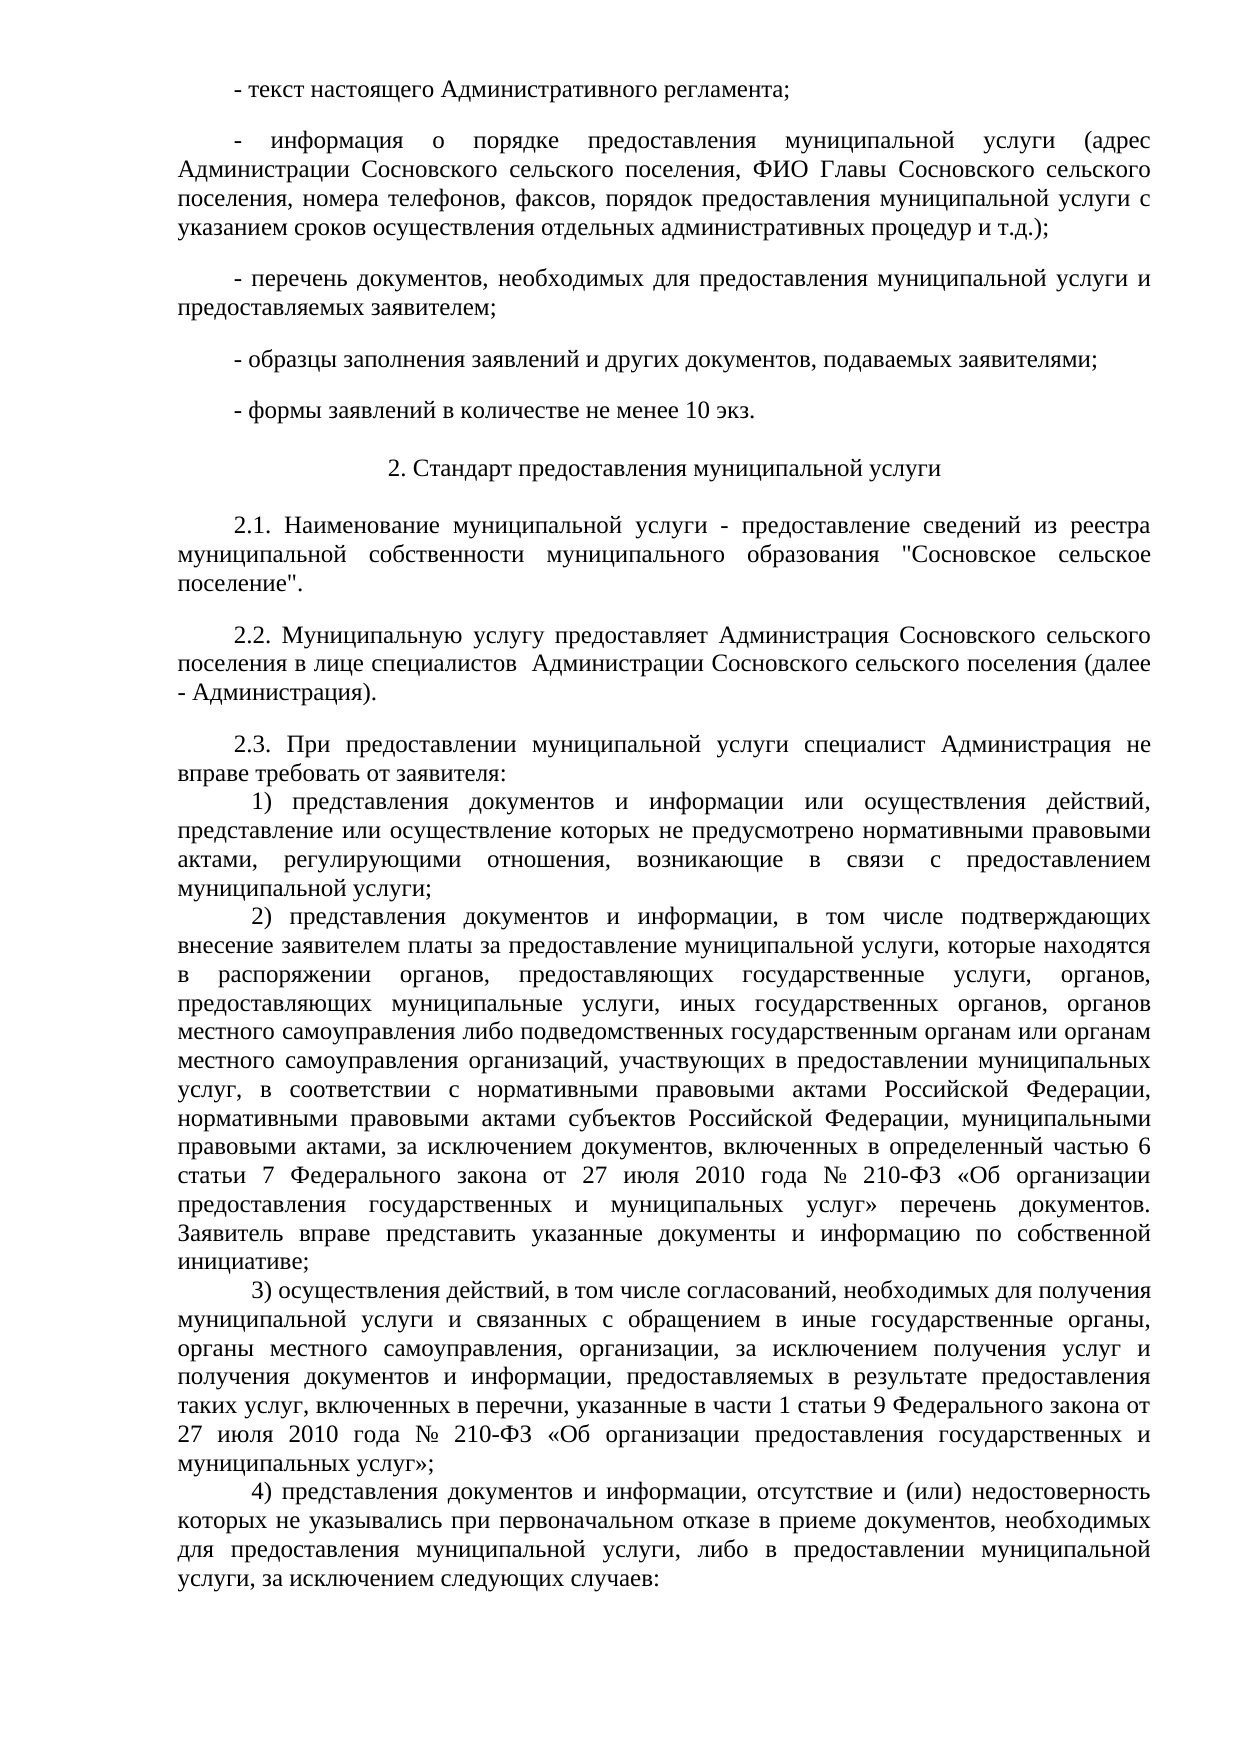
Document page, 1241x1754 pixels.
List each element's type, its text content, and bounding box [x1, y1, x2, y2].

text - информация о порядке предоставления муниципальной услуги (адрес Администрации Сосновского сельского поселения, ФИО Главы Сосновского сельского поселения, номера телефонов, факсов, порядок предоставления муниципальной услуги с указанием сроков осуществления отдельных административных процедур и т.д.); [177, 126, 1152, 241]
text 2.3. При предоставлении муниципальной услуги специалист Администрация не вправе требовать от заявителя: [177, 729, 1152, 786]
text - образцы заполнения заявлений и других документов, подаваемых заявителями; [177, 344, 1152, 373]
text - перечень документов, необходимых для предоставления муниципальной услуги и предоставляемых заявителем; [177, 263, 1152, 321]
text 2.1. Наименование муниципальной услуги - предоставление сведений из реестра муниципальной собственности муниципального образования "Сосновское сельское поселение". [177, 511, 1152, 597]
text 1) представления документов и информации или осуществления действий, представление или осуществление которых не предусмотрено нормативными правовыми актами, регулирующими отношения, возникающие в связи с предоставлением муниципальной услуги; [177, 786, 1152, 901]
text - формы заявлений в количестве не менее 10 экз. [177, 396, 1152, 424]
text 2) представления документов и информации, в том числе подтверждающих внесение заявителем платы за предоставление муниципальной услуги, которые находятся в распоряжении органов, предоставляющих государственные услуги, органов, предоставляющих муниципальные услуги, иных государственных органов, органов местного самоуправления либо подведомственных государственным органам или органам местного самоуправления организаций, участвующих в предоставлении муниципальных услуг, в соответствии с нормативными правовыми актами Российской Федерации, нормативными правовыми актами субъектов Российской Федерации, муниципальными правовыми актами, за исключением документов, включенных в определенный частью 6 статьи 7 Федерального закона от 27 июля 2010 года № 210-ФЗ «Об организации предоставления государственных и муниципальных услуг» перечень документов. Заявитель вправе представить указанные документы и информацию по собственной инициативе; [177, 901, 1152, 1275]
text 2.2. Муниципальную услугу предоставляет Администрация Сосновского сельского поселения в лице специалистов Администрации Сосновского сельского поселения (далее - Администрация). [177, 620, 1152, 706]
text 4) представления документов и информации, отсутствие и (или) недостоверность которых не указывались при первоначальном отказе в приеме документов, необходимых для предоставления муниципальной услуги, либо в предоставлении муниципальной услуги, за исключением следующих случаев: [177, 1476, 1152, 1591]
text 2. Стандарт предоставления муниципальной услуги [177, 453, 1152, 482]
text 3) осуществления действий, в том числе согласований, необходимых для получения муниципальной услуги и связанных с обращением в иные государственные органы, органы местного самоуправления, организации, за исключением получения услуг и получения документов и информации, предоставляемых в результате предоставления таких услуг, включенных в перечни, указанные в части 1 статьи 9 Федерального закона от 27 июля 2010 года № 210-ФЗ «Об организации предоставления государственных и муниципальных услуг»; [177, 1275, 1152, 1476]
text - текст настоящего Административного регламента; [177, 74, 1152, 103]
